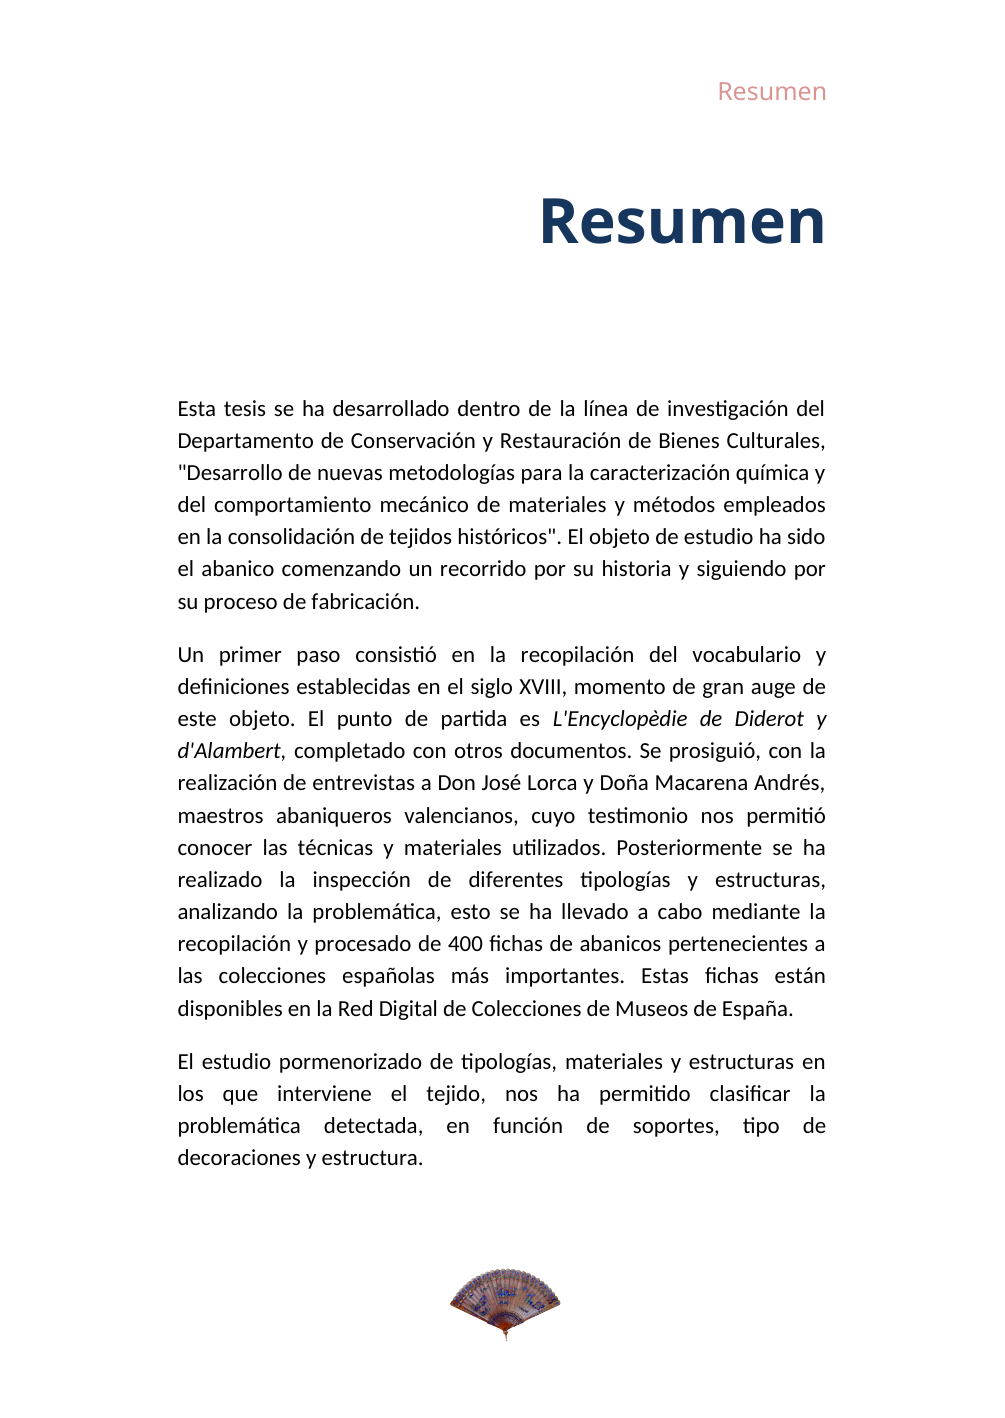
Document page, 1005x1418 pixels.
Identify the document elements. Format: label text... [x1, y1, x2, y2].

text Un primer paso consistió en la recopilación del vocabulario y definiciones establecidas en el siglo XVIII, momento de gran auge de este objeto. El punto de partida es L'Encyclopèdie de Diderot y d'Alambert, completado con otros documentos. Se prosiguió, con la realización de entrevistas a Don José Lorca y Doña Macarena Andrés, maestros abaniqueros valencianos, cuyo testimonio nos permitió conocer las técnicas y materiales utilizados. Posteriormente se ha realizado la inspección de diferentes tipologías y estructuras, analizando la problemática, esto se ha llevado a cabo mediante la recopilación y procesado de 400 fichas de abanicos pertenecientes a las colecciones españolas más importantes. Estas fichas están disponibles en la Red Digital de Colecciones de Museos de España. [177, 640, 827, 1022]
text Resumen [177, 177, 827, 262]
text Esta tesis se ha desarrollado dentro de la línea de investigación del Departamento de Conservación y Restauración de Bienes Culturales, "Desarrollo de nuevas metodologías para la caracterización química y del comportamiento mecánico de materiales y métodos empleados en la consolidación de tejidos históricos". El objeto de estudio ha sido el abanico comenzando un recorrido por su historia y siguiendo por su proceso de fabricación. [177, 394, 827, 615]
text El estudio pormenorizado de tipologías, materiales y estructuras en los que interviene el tejido, nos ha permitido clasificar la problemática detectada, en función de soportes, tipo de decoraciones y estructura. [177, 1047, 827, 1171]
picture [448, 1267, 562, 1344]
